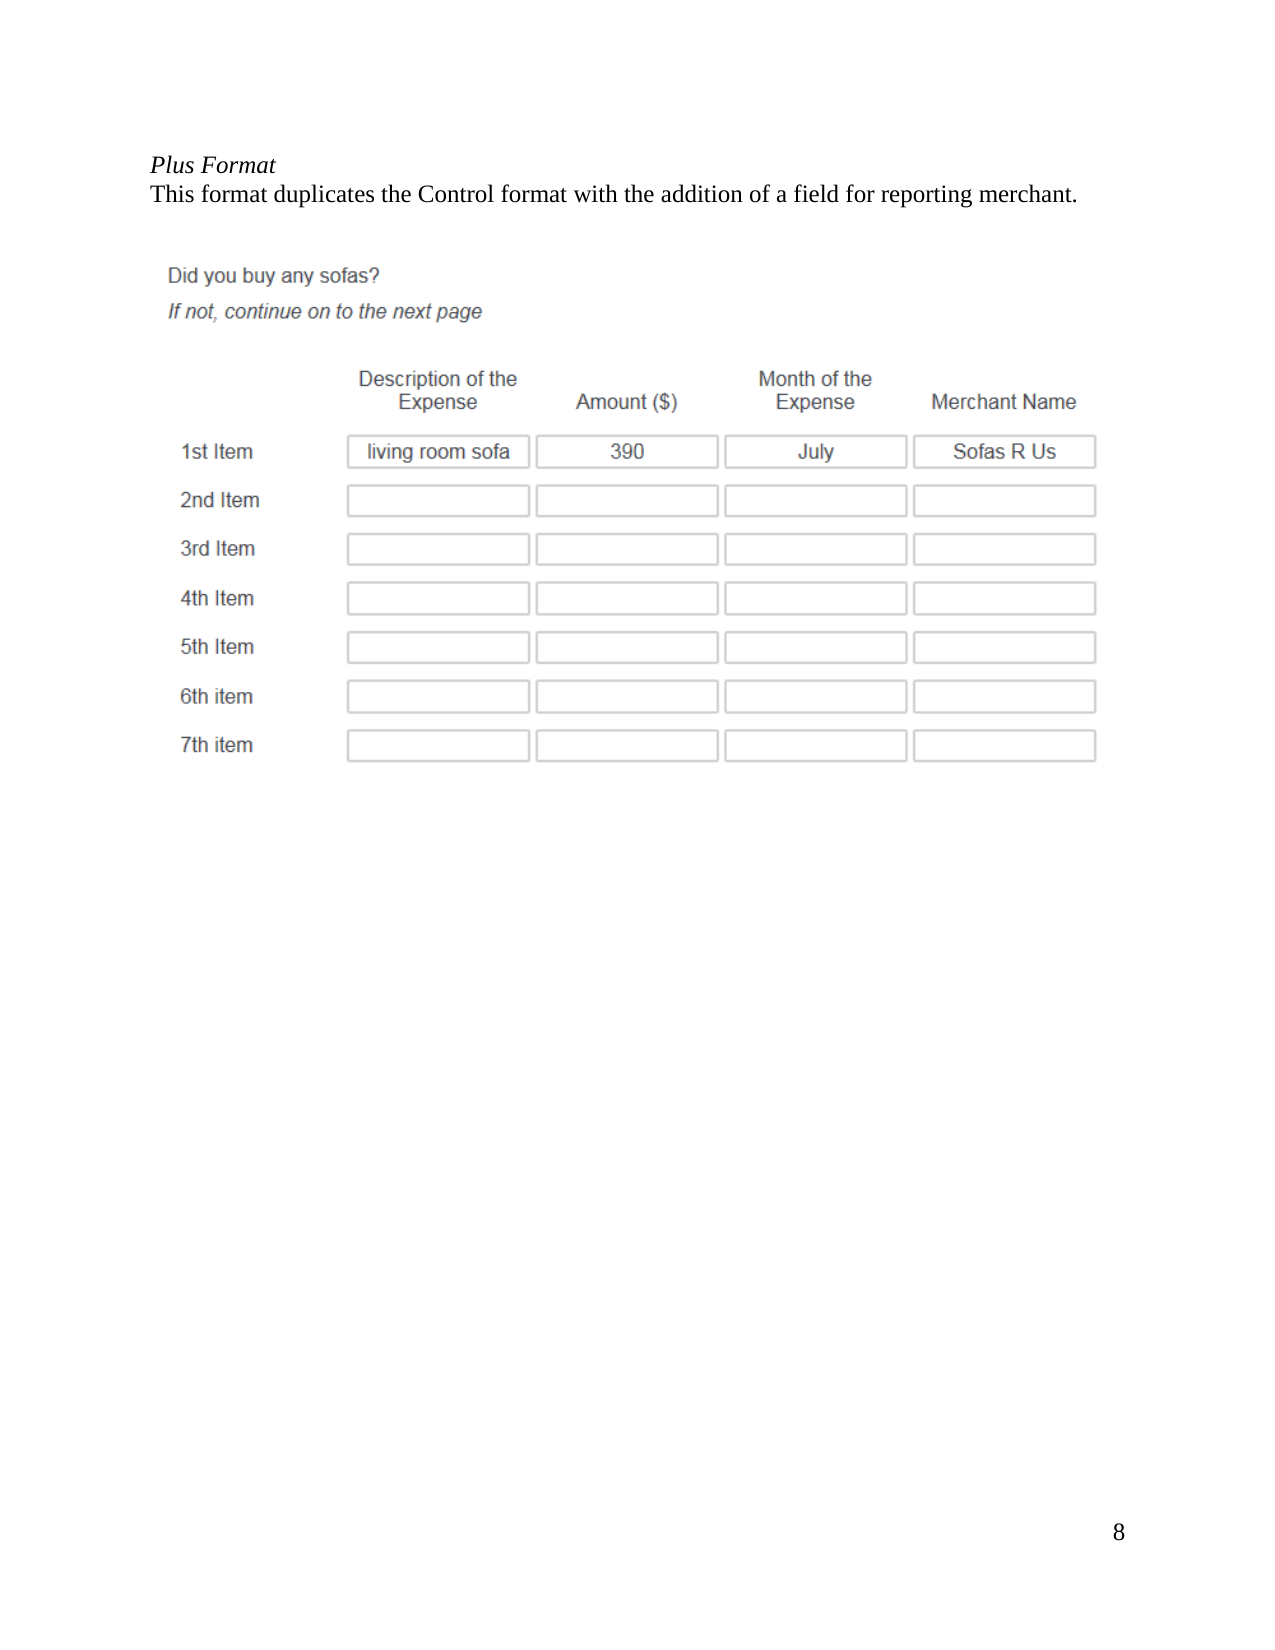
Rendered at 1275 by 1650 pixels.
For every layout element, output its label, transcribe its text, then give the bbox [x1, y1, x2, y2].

text This format duplicates the Control format with the addition of a field for reporting merchant. [150, 179, 1125, 207]
text Plus Format [150, 150, 1125, 179]
picture [150, 236, 1125, 796]
